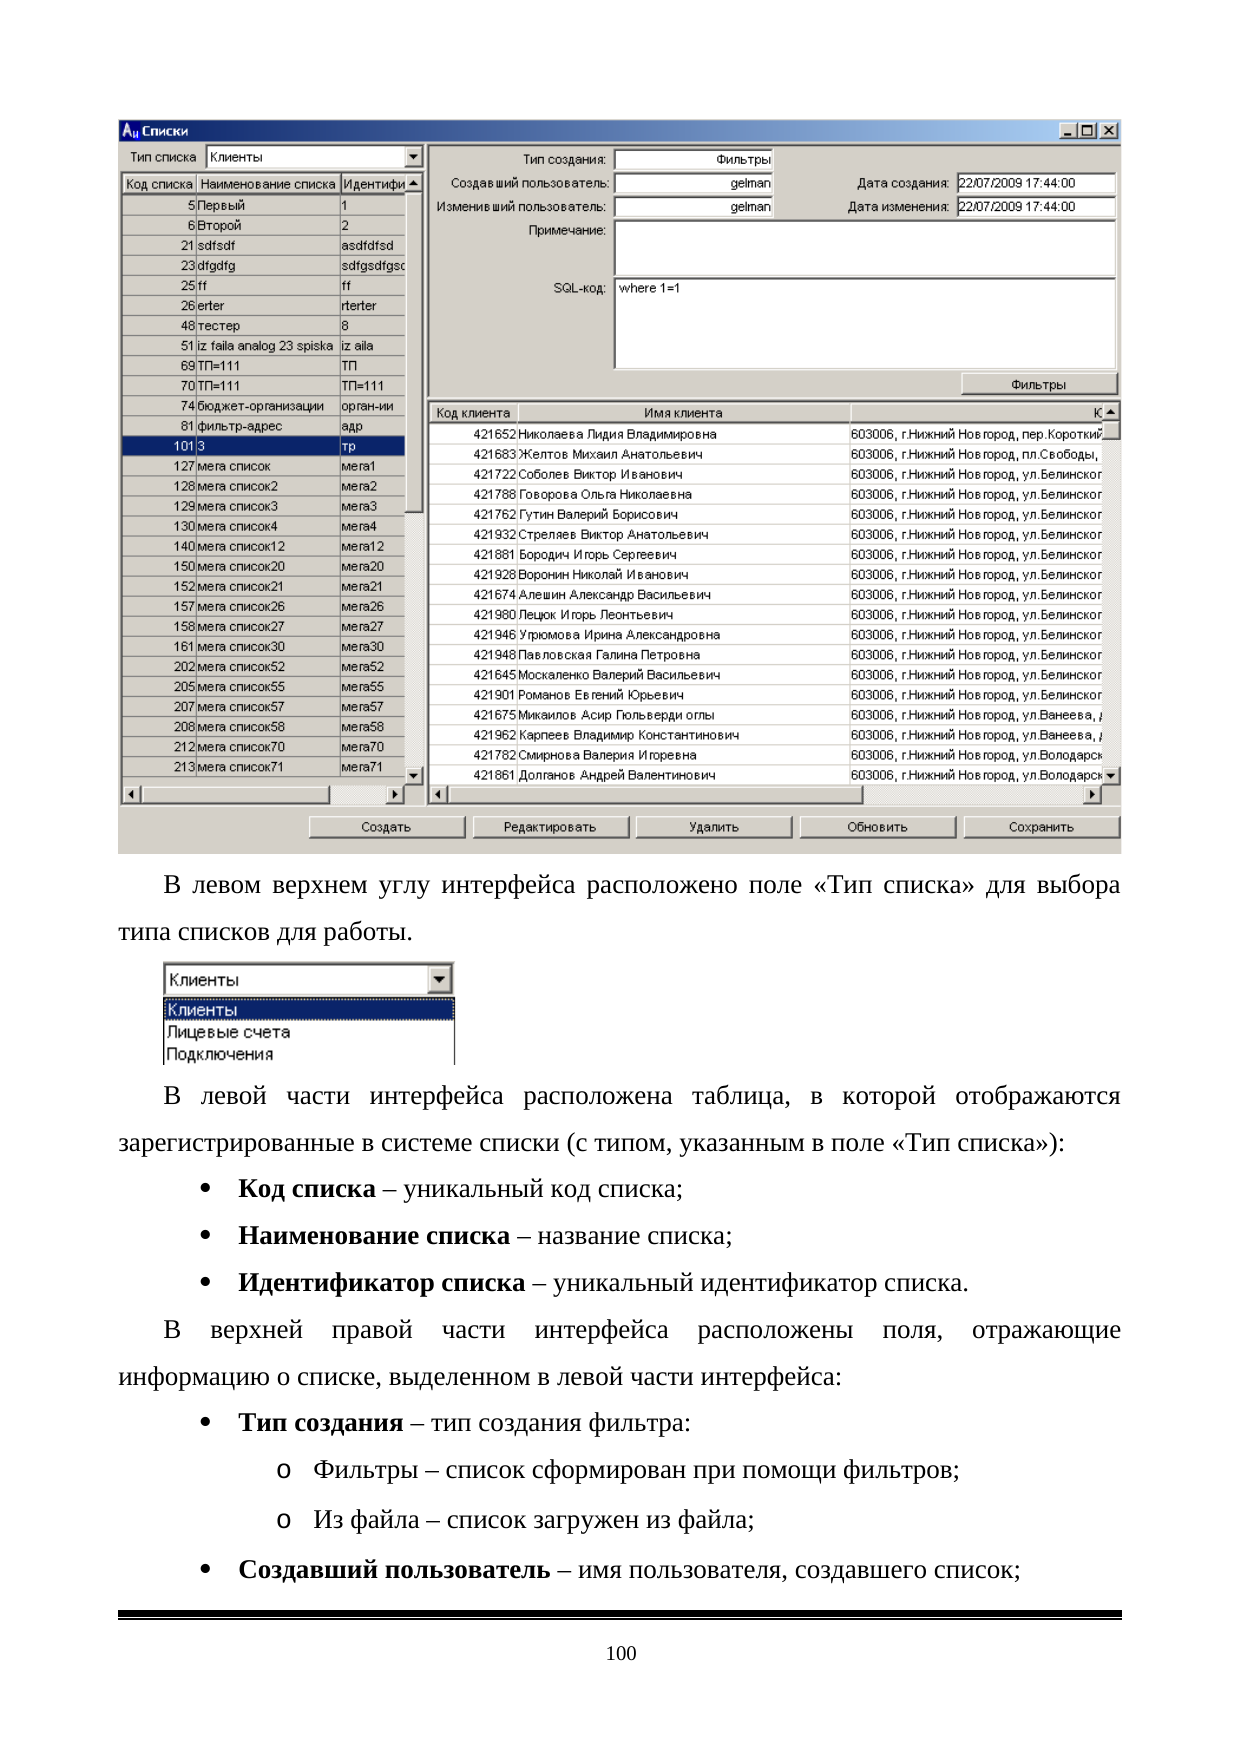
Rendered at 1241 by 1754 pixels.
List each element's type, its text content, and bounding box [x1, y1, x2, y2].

picture [163, 961, 456, 1065]
list Наименование списка – название списка; [201, 1219, 1122, 1251]
list Создавший пользователь – имя пользователя, создавшего список; [201, 1554, 1122, 1585]
list Код списка – уникальный код списка; [201, 1173, 1122, 1204]
text В верхней правой части интерфейса расположены поля, отражающие информацию о списке, выделенном в левой части интерфейса: [118, 1313, 1122, 1391]
list Фильтры – список сформирован при помощи фильтров; [276, 1453, 1122, 1487]
list Идентификатор списка – уникальный идентификатор списка. [201, 1266, 1122, 1298]
picture [118, 118, 1122, 854]
text В левой части интерфейса расположена таблица, в которой отображаются зарегистрированные в системе списки (с типом, указанным в поле «Тип списка»): [118, 1079, 1122, 1157]
list Из файла – список загружен из файла; [276, 1503, 1122, 1537]
text В левом верхнем углу интерфейса расположено поле «Тип списка» для выбора типа списков для работы. [118, 868, 1122, 946]
list Тип создания – тип создания фильтра: [201, 1407, 1122, 1438]
